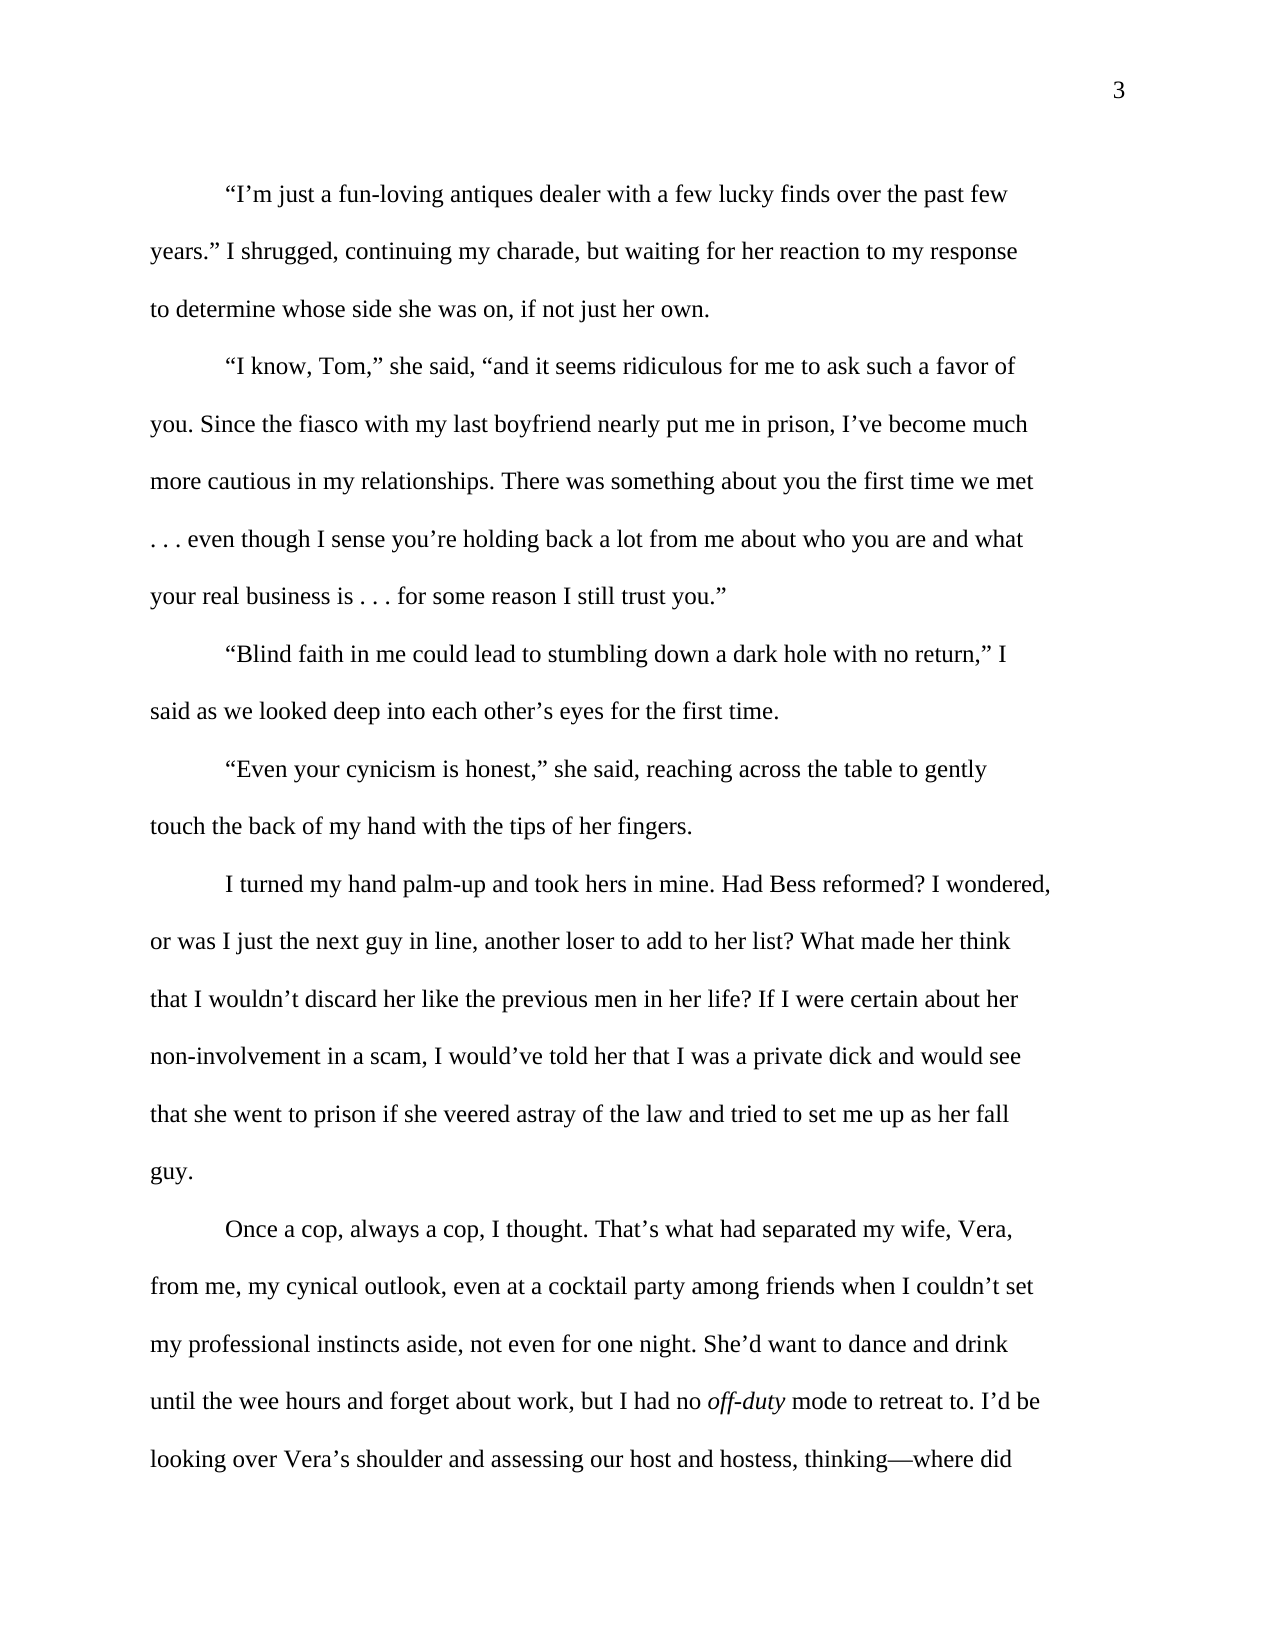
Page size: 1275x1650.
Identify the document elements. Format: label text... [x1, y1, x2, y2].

text guy. [150, 1156, 1125, 1185]
text or was I just the next guy in line, another loser to add to her list? What made her think [150, 926, 1125, 955]
text that she went to prison if she veered astray of the law and tried to set me up as her fall [150, 1099, 1125, 1127]
text years.” I shrugged, continuing my charade, but waiting for her reaction to my response [150, 236, 1125, 265]
text to determine whose side she was on, if not just her own. [150, 294, 1125, 322]
text from me, my cynical outlook, even at a cocktail party among friends when I couldn’t set [150, 1271, 1125, 1300]
text non-involvement in a scam, I would’ve told her that I was a private dick and would see [150, 1041, 1125, 1070]
text until the wee hours and forget about work, but I had no off-duty mode to retreat to. I’d be [150, 1386, 1125, 1415]
text looking over Vera’s shoulder and assessing our host and hostess, thinking—where did [150, 1444, 1125, 1472]
text that I wouldn’t discard her like the previous men in her life? If I were certain about her [150, 984, 1125, 1012]
text “Blind faith in me could lead to stumbling down a dark hole with no return,” I [150, 639, 1125, 667]
text more cautious in my relationships. There was something about you the first time we met [150, 466, 1125, 495]
text said as we looked deep into each other’s eyes for the first time. [150, 696, 1125, 725]
text “I’m just a fun-loving antiques dealer with a few lucky finds over the past few [150, 179, 1125, 207]
text . . . even though I sense you’re holding back a lot from me about who you are and what [150, 524, 1125, 552]
text touch the back of my hand with the tips of her fingers. [150, 811, 1125, 840]
text “I know, Tom,” she said, “and it seems ridiculous for me to ask such a favor of [150, 351, 1125, 380]
text I turned my hand palm-up and took hers in mine. Had Bess reformed? I wondered, [150, 869, 1125, 897]
text “Even your cynicism is honest,” she said, reaching across the table to gently [150, 754, 1125, 782]
text Once a cop, always a cop, I thought. That’s what had separated my wife, Vera, [150, 1214, 1125, 1242]
text my professional instincts aside, not even for one night. She’d want to dance and drink [150, 1329, 1125, 1357]
text your real business is . . . for some reason I still trust you.” [150, 581, 1125, 610]
text you. Since the fiasco with my last boyfriend nearly put me in prison, I’ve become much [150, 409, 1125, 437]
